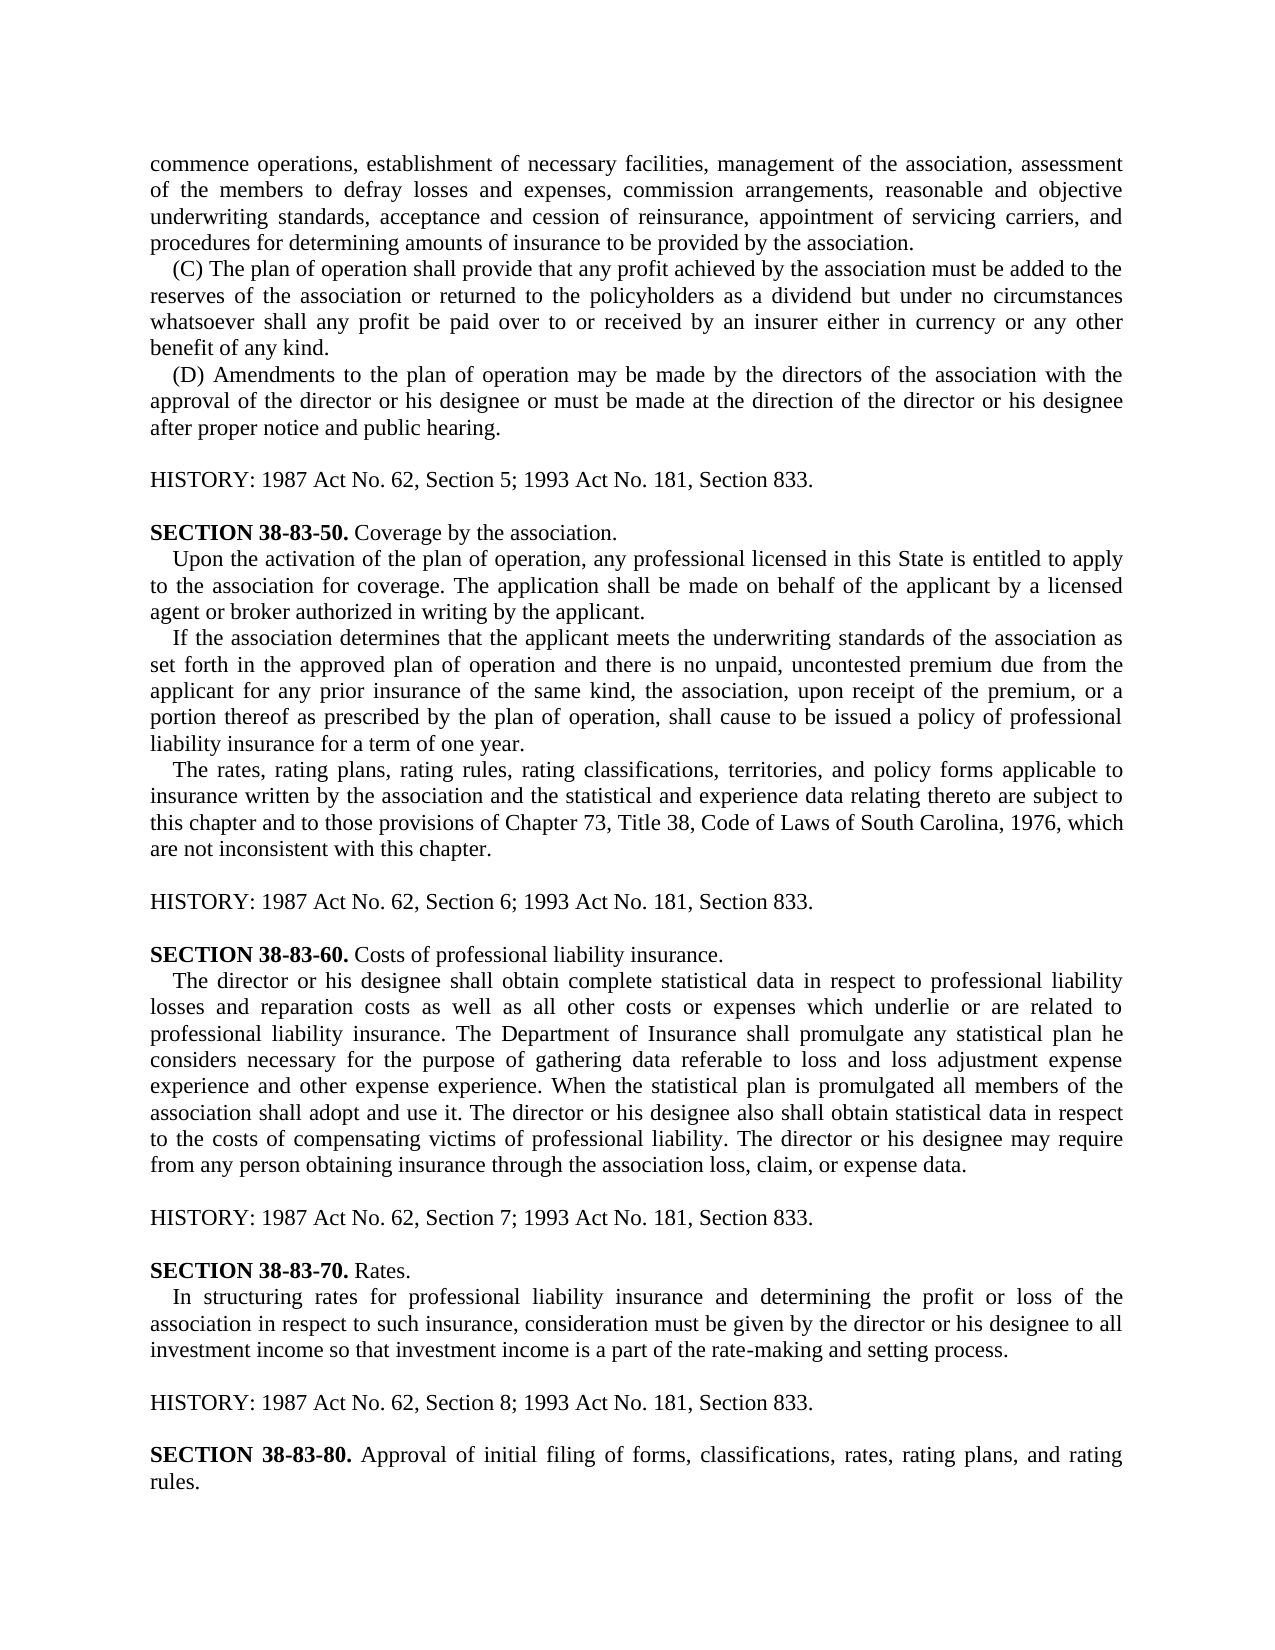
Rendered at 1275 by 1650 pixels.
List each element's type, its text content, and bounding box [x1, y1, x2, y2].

text In structuring rates for professional liability insurance and determining the profit or loss of the association in respect to such insurance, consideration must be given by the director or his designee to all investment income so that investment income is a part of the rate-making and setting process. [150, 1283, 1125, 1362]
text (D) Amendments to the plan of operation may be made by the directors of the association with the approval of the director or his designee or must be made at the direction of the director or his designee after proper notice and public hearing. [150, 361, 1125, 440]
text HISTORY: 1987 Act No. 62, Section 7; 1993 Act No. 181, Section 833. [150, 1204, 1125, 1231]
text The rates, rating plans, rating rules, rating classifications, territories, and policy forms applicable to insurance written by the association and the statistical and experience data relating thereto are subject to this chapter and to those provisions of Chapter 73, Title 38, Code of Laws of South Carolina, 1976, which are not inconsistent with this chapter. [150, 756, 1125, 862]
text (C) The plan of operation shall provide that any profit achieved by the association must be added to the reserves of the association or returned to the policyholders as a dividend but under no circumstances whatsoever shall any profit be paid over to or received by an insurer either in currency or any other benefit of any kind. [150, 255, 1125, 361]
text SECTION 38-83-70. Rates. [150, 1257, 1125, 1283]
text HISTORY: 1987 Act No. 62, Section 6; 1993 Act No. 181, Section 833. [150, 888, 1125, 914]
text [150, 150, 1125, 255]
text The director or his designee shall obtain complete statistical data in respect to professional liability losses and reparation costs as well as all other costs or expenses which underlie or are related to professional liability insurance. The Department of Insurance shall promulgate any statistical plan he considers necessary for the purpose of gathering data referable to loss and loss adjustment expense experience and other expense experience. When the statistical plan is promulgated all members of the association shall adopt and use it. The director or his designee also shall obtain statistical data in respect to the costs of compensating victims of professional liability. The director or his designee may require from any person obtaining insurance through the association loss, claim, or expense data. [150, 967, 1125, 1178]
text SECTION 38-83-60. Costs of professional liability insurance. [150, 941, 1125, 967]
text HISTORY: 1987 Act No. 62, Section 8; 1993 Act No. 181, Section 833. [150, 1389, 1125, 1415]
text If the association determines that the applicant meets the underwriting standards of the association as set forth in the approved plan of operation and there is no unpaid, uncontested premium due from the applicant for any prior insurance of the same kind, the association, upon receipt of the premium, or a portion thereof as prescribed by the plan of operation, shall cause to be issued a policy of professional liability insurance for a term of one year. [150, 624, 1125, 756]
text HISTORY: 1987 Act No. 62, Section 5; 1993 Act No. 181, Section 833. [150, 466, 1125, 493]
text SECTION 38-83-50. Coverage by the association. [150, 519, 1125, 545]
text SECTION 38-83-80. Approval of initial filing of forms, classifications, rates, rating plans, and rating rules. [150, 1441, 1125, 1494]
text Upon the activation of the plan of operation, any professional licensed in this State is entitled to apply to the association for coverage. The application shall be made on behalf of the applicant by a licensed agent or broker authorized in writing by the applicant. [150, 545, 1125, 624]
